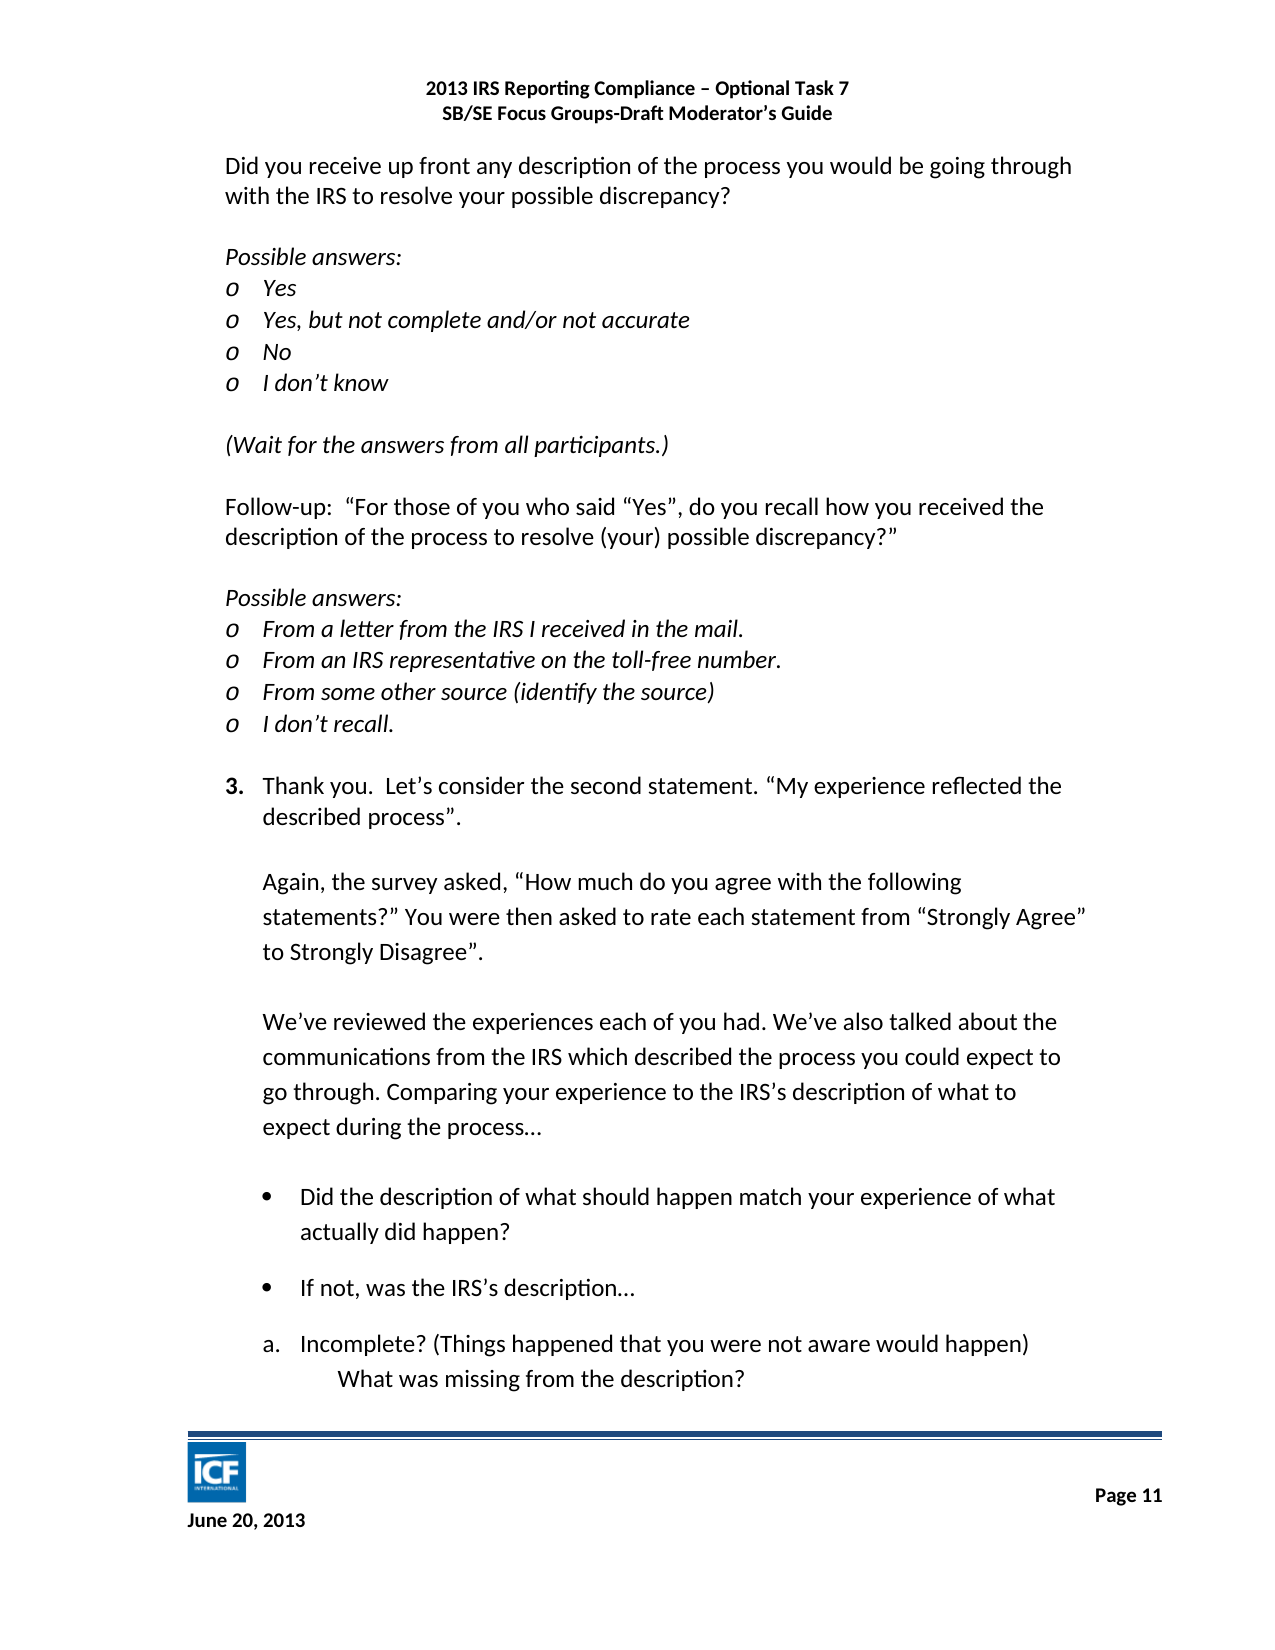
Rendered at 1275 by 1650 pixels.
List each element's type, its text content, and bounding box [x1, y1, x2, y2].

list Yes, but not complete and/or not accurate [225, 304, 1087, 336]
list I don’t recall. [225, 708, 1087, 740]
list Incomplete? (Things happened that you were not aware would happen) What was missing from the description? [262, 1328, 1087, 1394]
list From an IRS representative on the toll-free number. [225, 644, 1087, 676]
list Thank you. Let’s consider the second statement. “My experience reflected the described process”. [225, 770, 1087, 831]
list From a letter from the IRS I received in the mail. [225, 613, 1087, 644]
text Possible answers: [225, 242, 1087, 272]
text Did you receive up front any description of the process you would be going through with the IRS to resolve your possible discrepancy? [225, 150, 1087, 211]
list Yes [225, 272, 1087, 304]
text We’ve reviewed the experiences each of you had. We’ve also talked about the communications from the IRS which described the process you could expect to go through. Comparing your experience to the IRS’s description of what to expect during the process… [262, 1006, 1087, 1142]
text (Wait for the answers from all participants.) [225, 430, 1087, 460]
text Again, the survey asked, “How much do you agree with the following statements?” You were then asked to rate each statement from “Strongly Agree” to Strongly Disagree”. [262, 866, 1087, 967]
text Follow-up: “For those of you who said “Yes”, do you recall how you received the description of the process to resolve (your) possible discrepancy?” [225, 491, 1087, 552]
text Possible answers: [225, 582, 1087, 613]
list From some other source (identify the source) [225, 676, 1087, 708]
list Did the description of what should happen match your experience of what actually did happen? [262, 1181, 1087, 1247]
list If not, was the IRS’s description… [262, 1272, 1087, 1303]
list I don’t know [225, 367, 1087, 399]
picture [187, 1442, 247, 1503]
list No [225, 336, 1087, 367]
